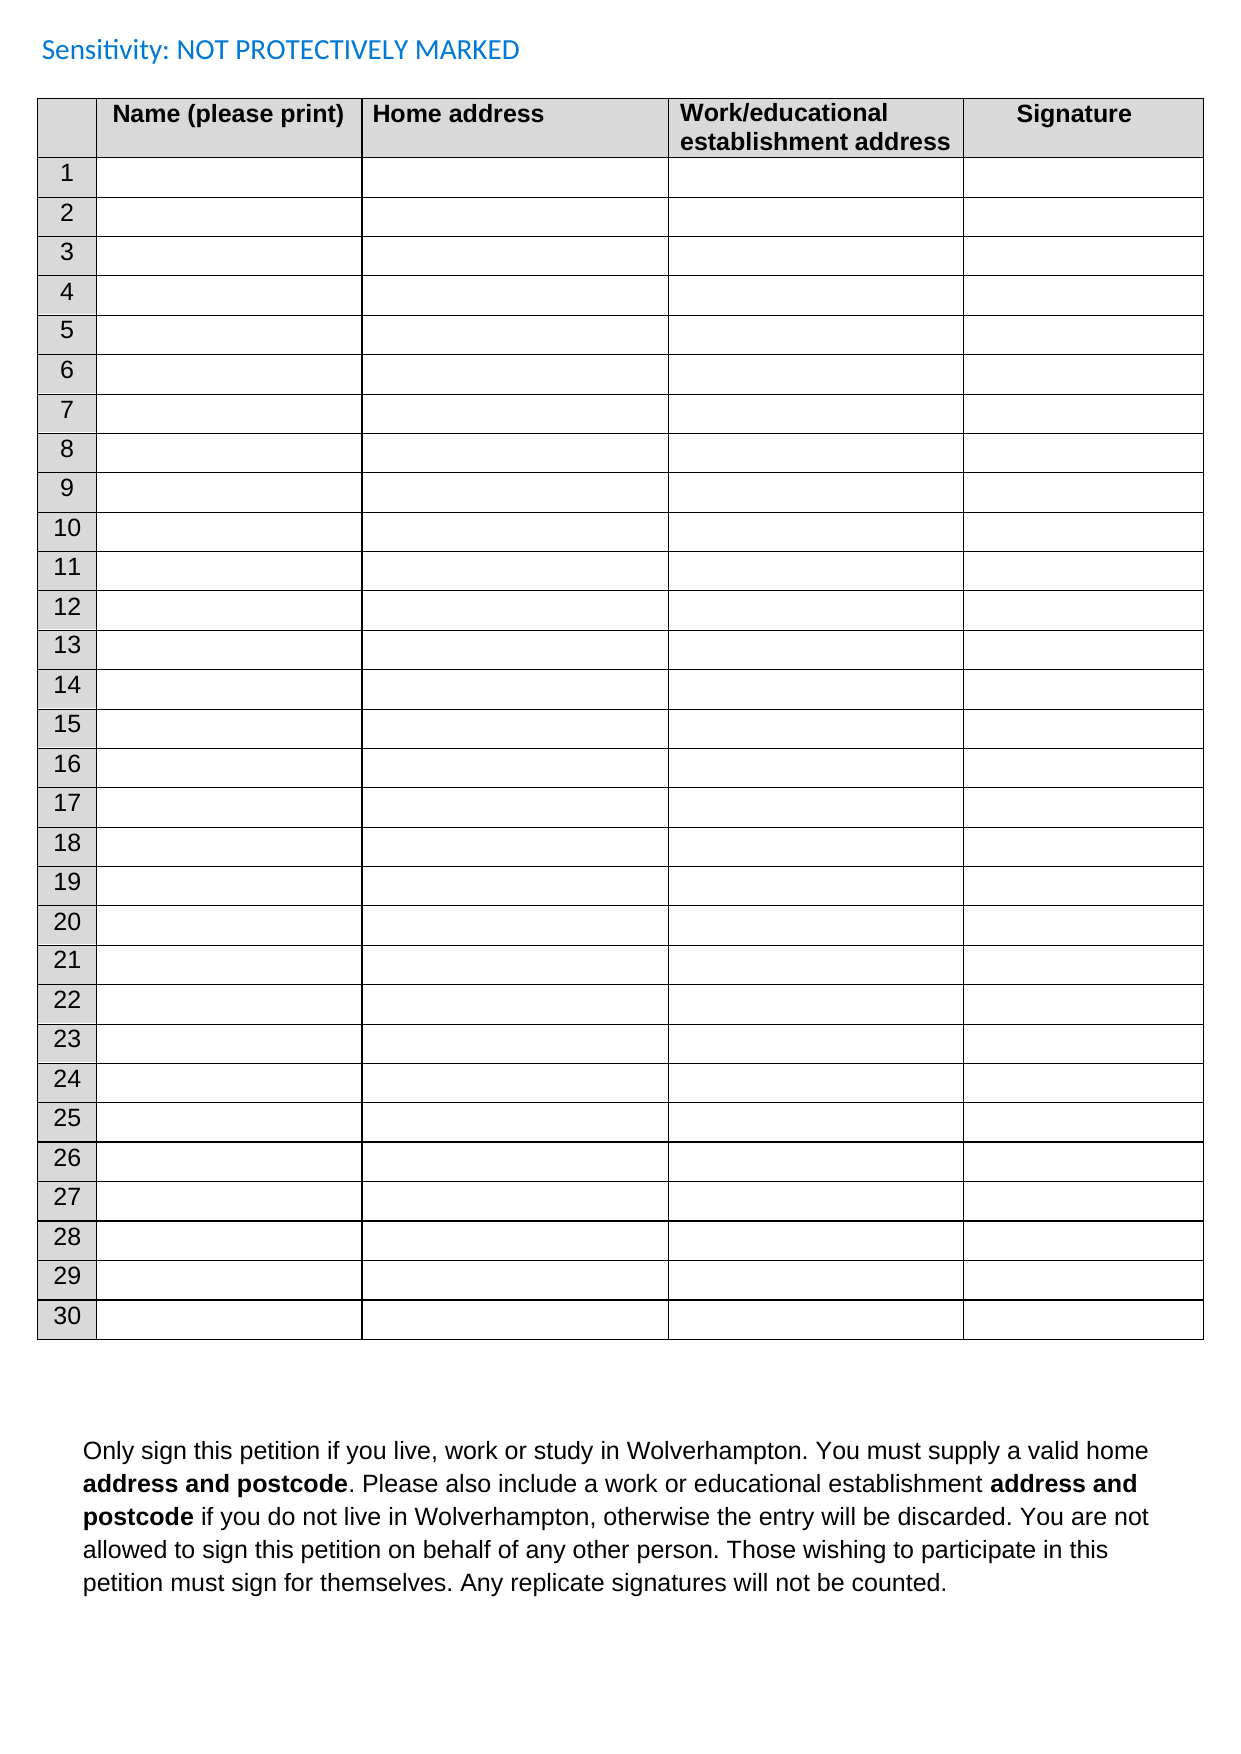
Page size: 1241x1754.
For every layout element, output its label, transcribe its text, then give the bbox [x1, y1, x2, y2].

table_cell 18 [38, 828, 96, 866]
table_cell [964, 237, 1203, 275]
table_cell 21 [38, 946, 96, 984]
table_cell 24 [38, 1064, 96, 1102]
table_cell [363, 946, 668, 984]
table_cell [363, 1261, 668, 1299]
table_cell [964, 158, 1203, 197]
table_cell [97, 749, 361, 787]
table_cell [964, 1182, 1203, 1220]
table_cell [964, 828, 1203, 866]
table_cell [363, 906, 668, 944]
table_cell [669, 158, 963, 197]
table_cell 26 [38, 1143, 96, 1181]
table_cell [363, 828, 668, 866]
table_cell 16 [38, 749, 96, 787]
table_cell [669, 1261, 963, 1299]
table_cell 17 [38, 788, 96, 827]
table_cell [964, 395, 1203, 432]
table_cell [363, 276, 668, 314]
table_cell [964, 1025, 1203, 1062]
table_cell [964, 946, 1203, 984]
table_cell [964, 1261, 1203, 1299]
table_cell [964, 867, 1203, 905]
table_cell [669, 985, 963, 1023]
table_cell [669, 749, 963, 787]
table_cell [363, 355, 668, 393]
table_cell 30 [38, 1301, 96, 1339]
table_cell [669, 1222, 963, 1260]
table_cell [669, 788, 963, 827]
table_cell [964, 552, 1203, 590]
table_cell [363, 591, 668, 629]
table_cell [97, 395, 361, 432]
table_cell [97, 1025, 361, 1062]
table_cell [363, 513, 668, 551]
table_cell [964, 591, 1203, 629]
table_cell [97, 473, 361, 512]
table_cell 22 [38, 985, 96, 1023]
table_cell [97, 355, 361, 393]
table_cell [363, 552, 668, 590]
table_cell [669, 631, 963, 669]
table_cell [97, 1222, 361, 1260]
table_cell [363, 316, 668, 354]
table_cell [964, 198, 1203, 236]
table_cell [97, 985, 361, 1023]
table_cell [669, 867, 963, 905]
table_cell [669, 670, 963, 708]
table_cell 15 [38, 710, 96, 747]
table_cell [363, 867, 668, 905]
table_header [38, 99, 96, 157]
table_cell [97, 591, 361, 629]
table_cell [669, 1143, 963, 1181]
table_cell [669, 552, 963, 590]
table_cell [97, 1103, 361, 1141]
table_cell 20 [38, 906, 96, 944]
table_cell [363, 1025, 668, 1062]
table_cell [363, 670, 668, 708]
table_cell [669, 198, 963, 236]
table_cell 1 [38, 158, 96, 197]
table_cell 19 [38, 867, 96, 905]
table_cell [363, 631, 668, 669]
table_cell [363, 434, 668, 472]
table_cell [669, 395, 963, 432]
table_cell 4 [38, 276, 96, 314]
table_cell [964, 670, 1203, 708]
table_cell 25 [38, 1103, 96, 1141]
table_cell 9 [38, 473, 96, 512]
table_cell [363, 237, 668, 275]
table_cell [964, 1222, 1203, 1260]
table_cell [669, 591, 963, 629]
table_cell [669, 1301, 963, 1339]
table_cell [97, 198, 361, 236]
table_cell [363, 985, 668, 1023]
table_cell [964, 316, 1203, 354]
table_cell 11 [38, 552, 96, 590]
table_cell [964, 1143, 1203, 1181]
table_cell [363, 1301, 668, 1339]
table_cell [964, 749, 1203, 787]
table_cell [363, 788, 668, 827]
table_cell [363, 1182, 668, 1220]
table_cell [97, 946, 361, 984]
table_cell [669, 1182, 963, 1220]
table_cell [363, 1143, 668, 1181]
table_cell [97, 670, 361, 708]
table_cell [964, 1301, 1203, 1339]
table_cell [97, 710, 361, 747]
table_cell [97, 788, 361, 827]
table_cell [964, 906, 1203, 944]
table_cell [363, 749, 668, 787]
table_cell 28 [38, 1222, 96, 1260]
table_cell 13 [38, 631, 96, 669]
table_cell [97, 828, 361, 866]
table_cell [97, 867, 361, 905]
table_cell 3 [38, 237, 96, 275]
table_cell [97, 158, 361, 197]
table_cell [669, 473, 963, 512]
table_cell [363, 710, 668, 747]
table_cell [97, 237, 361, 275]
table_header Name (please print) [97, 99, 361, 157]
table_cell [97, 513, 361, 551]
table_cell [669, 906, 963, 944]
table_cell [97, 316, 361, 354]
table_cell [964, 1103, 1203, 1141]
table_header Home address [363, 99, 668, 157]
table_cell [363, 395, 668, 432]
table_cell [363, 1103, 668, 1141]
table_cell [964, 513, 1203, 551]
table_cell [97, 552, 361, 590]
table_cell [964, 985, 1203, 1023]
table_cell 14 [38, 670, 96, 708]
table_cell [669, 276, 963, 314]
table_cell [669, 828, 963, 866]
table_cell 2 [38, 198, 96, 236]
table_cell [669, 946, 963, 984]
table_cell [964, 631, 1203, 669]
table_cell [97, 631, 361, 669]
table_cell 5 [38, 316, 96, 354]
table_cell [97, 434, 361, 472]
table_cell [669, 355, 963, 393]
table_cell [363, 198, 668, 236]
table_cell 7 [38, 395, 96, 432]
table_cell [363, 1064, 668, 1102]
table_cell [669, 316, 963, 354]
table_cell [964, 788, 1203, 827]
table_cell [964, 710, 1203, 747]
table_cell 12 [38, 591, 96, 629]
table_cell [97, 276, 361, 314]
table_header Work/educational establishment address [669, 99, 963, 157]
table_cell [964, 1064, 1203, 1102]
table_cell [363, 473, 668, 512]
table_cell [97, 1301, 361, 1339]
table_cell [97, 1261, 361, 1299]
table_cell 10 [38, 513, 96, 551]
table_cell [97, 906, 361, 944]
table_cell [964, 473, 1203, 512]
table_cell [97, 1064, 361, 1102]
table_cell [363, 1222, 668, 1260]
table_header Signature [964, 99, 1203, 157]
table_cell [363, 158, 668, 197]
table_cell [669, 434, 963, 472]
table_cell [964, 276, 1203, 314]
table_cell 8 [38, 434, 96, 472]
table_cell [669, 237, 963, 275]
table_cell [669, 1103, 963, 1141]
table_cell [964, 434, 1203, 472]
table_cell [669, 1025, 963, 1062]
table_cell [669, 513, 963, 551]
table_cell 27 [38, 1182, 96, 1220]
table_cell [669, 710, 963, 747]
table_cell [97, 1143, 361, 1181]
table_cell 23 [38, 1025, 96, 1062]
table_cell 29 [38, 1261, 96, 1299]
table_cell 6 [38, 355, 96, 393]
table_cell [97, 1182, 361, 1220]
table_cell [669, 1064, 963, 1102]
table_cell [964, 355, 1203, 393]
